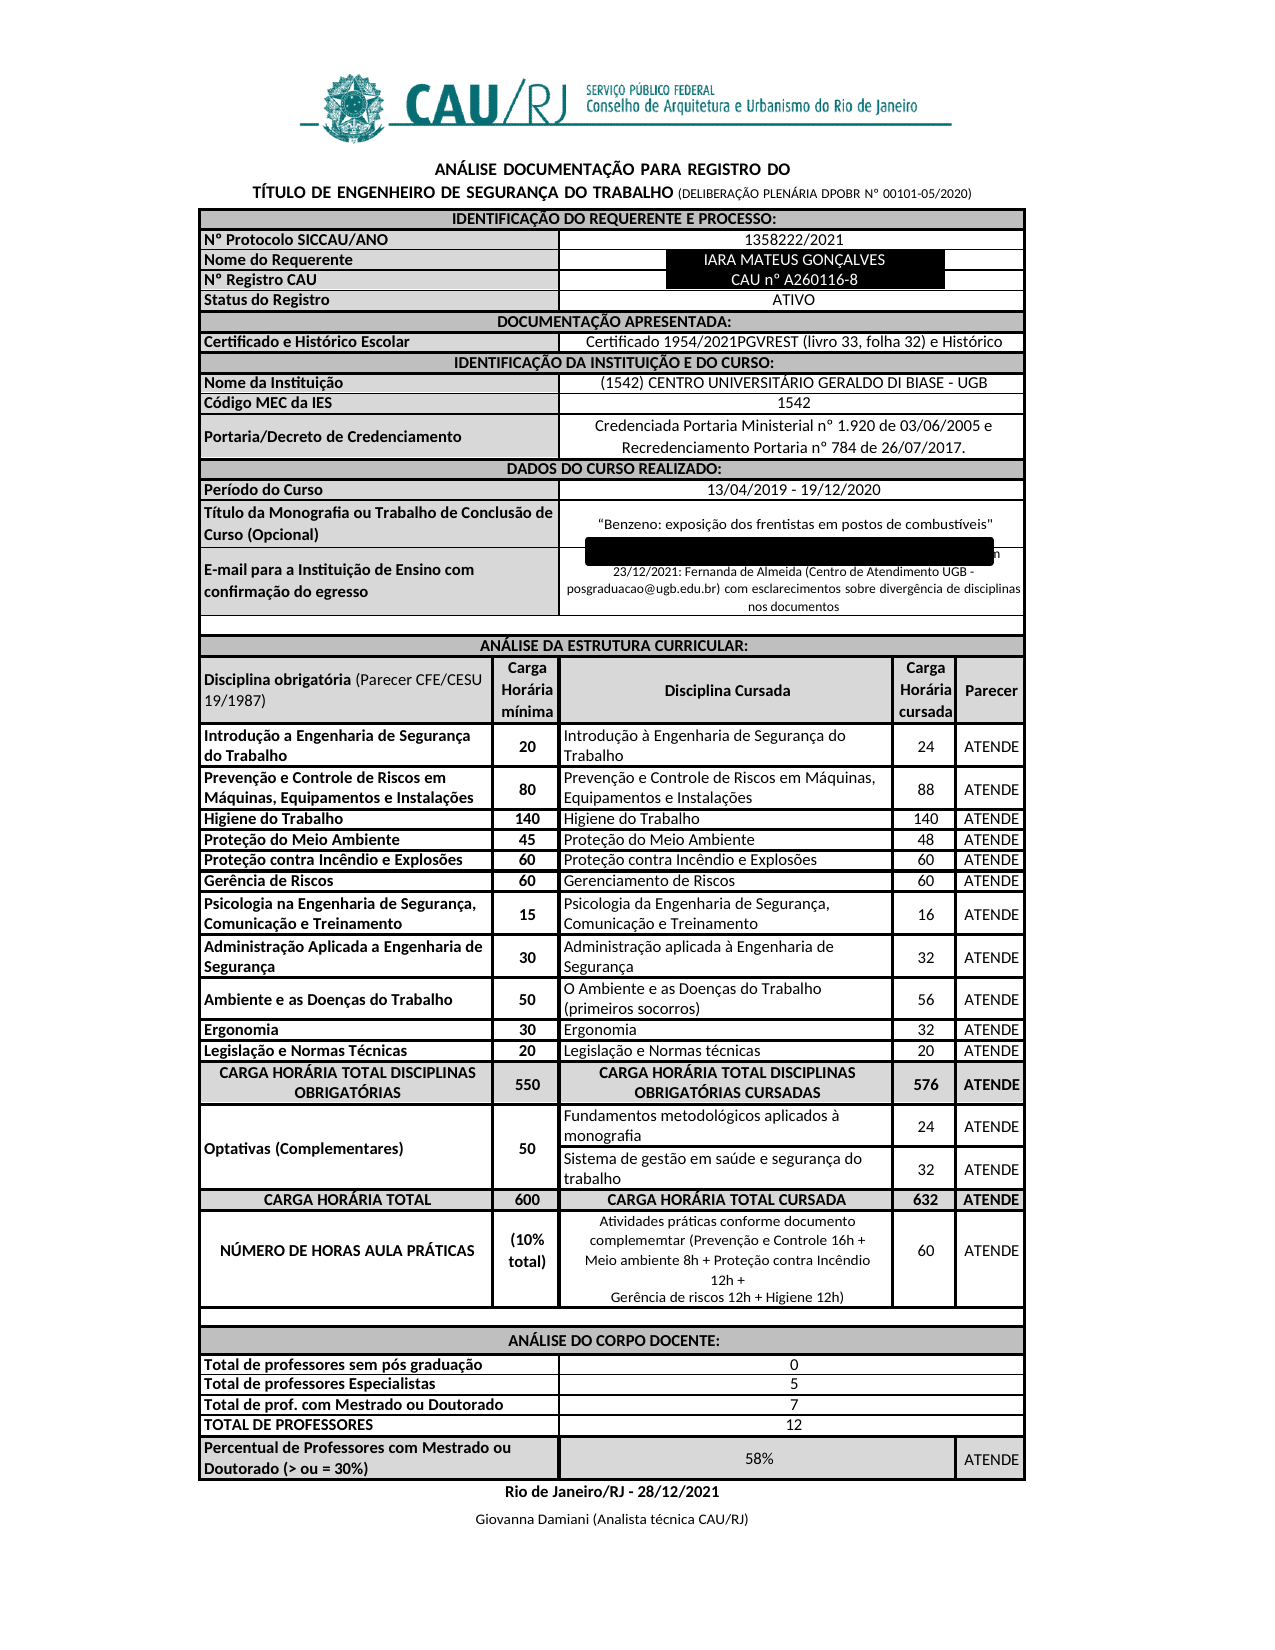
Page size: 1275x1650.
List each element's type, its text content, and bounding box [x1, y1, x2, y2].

table_cell 60 [894, 1212, 954, 1306]
table_cell Nome do Requerente [201, 250, 558, 269]
table_cell Higiene do Trabalho [561, 811, 891, 828]
table_cell 32 [894, 1021, 954, 1039]
table_cell Título da Monografia ou Trabalho de Conclusão de Curso (Opcional) [201, 501, 558, 547]
table_cell Confirmação por ofício 34/2021 e documentos complementares e-mail em 23/12/2021: Fernanda de Almeida (Centro de Atendimento UGB - posgraduacao@ugb.edu.br) com esclarecimentos sobre divergência de disciplinas nos documentos [560, 548, 1023, 615]
table_cell CARGA HORÁRIA TOTAL DISCIPLINAS OBRIGATÓRIAS [201, 1063, 491, 1102]
table_cell Status do Registro [201, 291, 558, 310]
table_cell Higiene do Trabalho [201, 811, 491, 828]
table_cell Administração aplicada à Engenharia de Segurança [561, 936, 891, 976]
text Rio de Janeiro/RJ - 28/12/2021 [241, 1482, 983, 1502]
table_cell 60 [494, 852, 557, 869]
table_cell Total de prof. com Mestrado ou Doutorado [201, 1396, 558, 1414]
table_cell Carga Horária mínima [494, 658, 557, 722]
table_cell IDENTIFICAÇÃO DA INSTITUIÇÃO E DO CURSO: [201, 354, 1023, 372]
table_cell [201, 1309, 1023, 1325]
table_cell 140 [494, 811, 557, 828]
table_cell Credenciada Portaria Ministerial nº 1.920 de 03/06/2005 e Recredenciamento Portaria nº 784 de 26/07/2017. [560, 415, 1023, 457]
table_cell Psicologia da Engenharia de Segurança, Comunicação e Treinamento [561, 893, 891, 933]
table_cell 56 [894, 979, 954, 1018]
table_cell 600 [494, 1191, 557, 1209]
table_cell Sistema de gestão em saúde e segurança do trabalho [561, 1148, 891, 1188]
table_cell Carga Horária cursada [894, 658, 954, 722]
table_cell 80 [494, 768, 557, 807]
table_cell 16 [894, 893, 954, 933]
table_cell 632 [894, 1191, 954, 1209]
table_cell ATENDE [957, 831, 1023, 849]
table_cell 20 [494, 1042, 557, 1059]
table_cell 60 [894, 852, 954, 869]
table_cell Prevenção e Controle de Riscos em Máquinas, Equipamentos e Instalações [201, 768, 491, 807]
table_cell 50 [494, 979, 557, 1018]
table_cell 1542 [560, 394, 1023, 413]
table_header IDENTIFICAÇÃO DO REQUERENTE E PROCESSO: [201, 211, 1023, 228]
table_cell 576 [894, 1063, 954, 1102]
table_cell ATENDE [957, 1438, 1023, 1478]
table_cell O Ambiente e as Doenças do Trabalho (primeiros socorros) [561, 979, 891, 1018]
table_cell Disciplina Cursada [561, 658, 891, 722]
table_cell ATIVO [560, 291, 1023, 310]
table_cell 24 [894, 725, 954, 764]
table_cell ATENDE [957, 1191, 1023, 1209]
table_cell CARGA HORÁRIA TOTAL [201, 1191, 491, 1209]
table_cell 30 [494, 1021, 557, 1039]
table_cell DOCUMENTAÇÃO APRESENTADA: [201, 313, 1023, 331]
table_cell Período do Curso [201, 481, 558, 499]
table_cell [201, 616, 1023, 634]
table_cell 32 [894, 1148, 954, 1188]
table_cell (1542) CENTRO UNIVERSITÁRIO GERALDO DI BIASE - UGB [560, 375, 1023, 392]
table_cell ATENDE [957, 768, 1023, 807]
table_cell Legislação e Normas Técnicas [201, 1042, 491, 1059]
table_cell 1358222/2021 [560, 231, 1023, 249]
table_cell ATENDE [957, 1063, 1023, 1102]
table_cell CARGA HORÁRIA TOTAL DISCIPLINAS OBRIGATÓRIAS CURSADAS [561, 1063, 891, 1102]
text TÍTULO DE ENGENHEIRO DE SEGURANÇA DO TRABALHO (DELIBERAÇÃO PLENÁRIA DPOBR Nº 00101-05/2020) [241, 182, 983, 203]
table_cell Administração Aplicada a Engenharia de Segurança [201, 936, 491, 976]
table_cell ATENDE [957, 936, 1023, 976]
table_cell 30 [494, 936, 557, 976]
table_cell 88 [894, 768, 954, 807]
table_cell Parecer [957, 658, 1023, 722]
table_cell Psicologia na Engenharia de Segurança, Comunicação e Treinamento [201, 893, 491, 933]
table_cell ATENDE [957, 1212, 1023, 1306]
table_cell Proteção contra Incêndio e Explosões [561, 852, 891, 869]
table_cell Portaria/Decreto de Credenciamento [201, 415, 558, 457]
table_cell Percentual de Professores com Mestrado ou Doutorado (> ou = 30%) [201, 1438, 557, 1478]
table_cell “Benzeno: exposição dos frentistas em postos de combustíveis" [560, 501, 1023, 547]
table_cell Proteção do Meio Ambiente [561, 831, 891, 849]
table_cell ANÁLISE DO CORPO DOCENTE: [201, 1328, 1023, 1353]
table_cell 45 [494, 831, 557, 849]
table_cell Nº Protocolo SICCAU/ANO [201, 231, 558, 249]
table_cell Atividades práticas conforme documento complememtar (Prevenção e Controle 16h + Meio ambiente 8h + Proteção contra Incêndio 12h + Gerência de riscos 12h + Higiene 12h) [561, 1212, 891, 1306]
table_cell Proteção do Meio Ambiente [201, 831, 491, 849]
table_cell (10% total) [494, 1212, 557, 1306]
text Giovanna Damiani (Analista técnica CAU/RJ) [241, 1510, 983, 1528]
table_cell Introdução a Engenharia de Segurança do Trabalho [201, 725, 491, 764]
table_cell CARGA HORÁRIA TOTAL CURSADA [561, 1191, 891, 1209]
table_cell NÚMERO DE HORAS AULA PRÁTICAS [201, 1212, 491, 1306]
table_cell Prevenção e Controle de Riscos em Máquinas, Equipamentos e Instalações [561, 768, 891, 807]
table_cell Certificado 1954/2021PGVREST (livro 33, folha 32) e Histórico [560, 334, 1023, 351]
table_cell Certificado e Histórico Escolar [201, 334, 558, 351]
table_cell [560, 250, 666, 269]
picture [296, 53, 955, 158]
table_cell [560, 271, 666, 289]
table_cell ATENDE [957, 1106, 1023, 1145]
table_cell ATENDE [957, 873, 1023, 890]
table_cell Total de professores Especialistas [201, 1375, 558, 1394]
table_cell ATENDE [957, 979, 1023, 1018]
table_cell DADOS DO CURSO REALIZADO: [201, 461, 1023, 478]
table_cell 0 [560, 1356, 1023, 1373]
table_cell ATENDE [957, 725, 1023, 764]
table_cell 50 [494, 1106, 557, 1188]
table_cell ANÁLISE DA ESTRUTURA CURRICULAR: [201, 637, 1023, 655]
table_cell E-mail para a Instituição de Ensino com confirmação do egresso [201, 548, 558, 615]
table_cell Optativas (Complementares) [201, 1106, 491, 1188]
table_cell 5 [560, 1375, 1023, 1394]
table_cell 24 [894, 1106, 954, 1145]
table_cell 15 [494, 893, 557, 933]
table_cell 140 [894, 811, 954, 828]
table_cell ATENDE [957, 852, 1023, 869]
table_cell ATENDE [957, 1042, 1023, 1059]
table_cell Gerência de Riscos [201, 873, 491, 890]
table_cell 13/04/2019 - 19/12/2020 [560, 481, 1023, 499]
table_cell Fundamentos metodológicos aplicados à monografia [561, 1106, 891, 1145]
table_cell Disciplina obrigatória (Parecer CFE/CESU 19/1987) [201, 658, 491, 722]
table_cell Nome da Instituição [201, 375, 558, 392]
table_cell 58% [561, 1438, 954, 1478]
table_cell ATENDE [957, 811, 1023, 828]
table_cell [945, 250, 1023, 269]
table_cell 48 [894, 831, 954, 849]
table_cell ATENDE [957, 1148, 1023, 1188]
table_cell ATENDE [957, 1021, 1023, 1039]
table_cell Ergonomia [201, 1021, 491, 1039]
table_cell 20 [894, 1042, 954, 1059]
table_cell Proteção contra Incêndio e Explosões [201, 852, 491, 869]
table_cell Introdução à Engenharia de Segurança do Trabalho [561, 725, 891, 764]
table_cell 20 [494, 725, 557, 764]
table_cell 7 [560, 1396, 1023, 1414]
table_cell 12 [560, 1416, 1023, 1434]
table_cell 32 [894, 936, 954, 976]
table_cell Total de professores sem pós graduação [201, 1356, 558, 1373]
table_cell Nº Registro CAU [201, 271, 558, 289]
table_cell TOTAL DE PROFESSORES [201, 1416, 558, 1434]
table_cell Ergonomia [561, 1021, 891, 1039]
table_cell Legislação e Normas técnicas [561, 1042, 891, 1059]
table_cell 60 [494, 873, 557, 890]
text ANÁLISE DOCUMENTAÇÃO PARA REGISTRO DO [241, 158, 984, 179]
table_cell CAU nº A260116-8 [666, 269, 945, 289]
table_cell Gerenciamento de Riscos [561, 873, 891, 890]
table_cell Ambiente e as Doenças do Trabalho [201, 979, 491, 1018]
table_cell 60 [894, 873, 954, 890]
table_cell [945, 271, 1023, 289]
table_cell ATENDE [957, 893, 1023, 933]
table_cell IARA MATEUS GONÇALVES [666, 250, 945, 269]
table_cell Código MEC da IES [201, 394, 558, 413]
table_cell 550 [494, 1063, 557, 1102]
